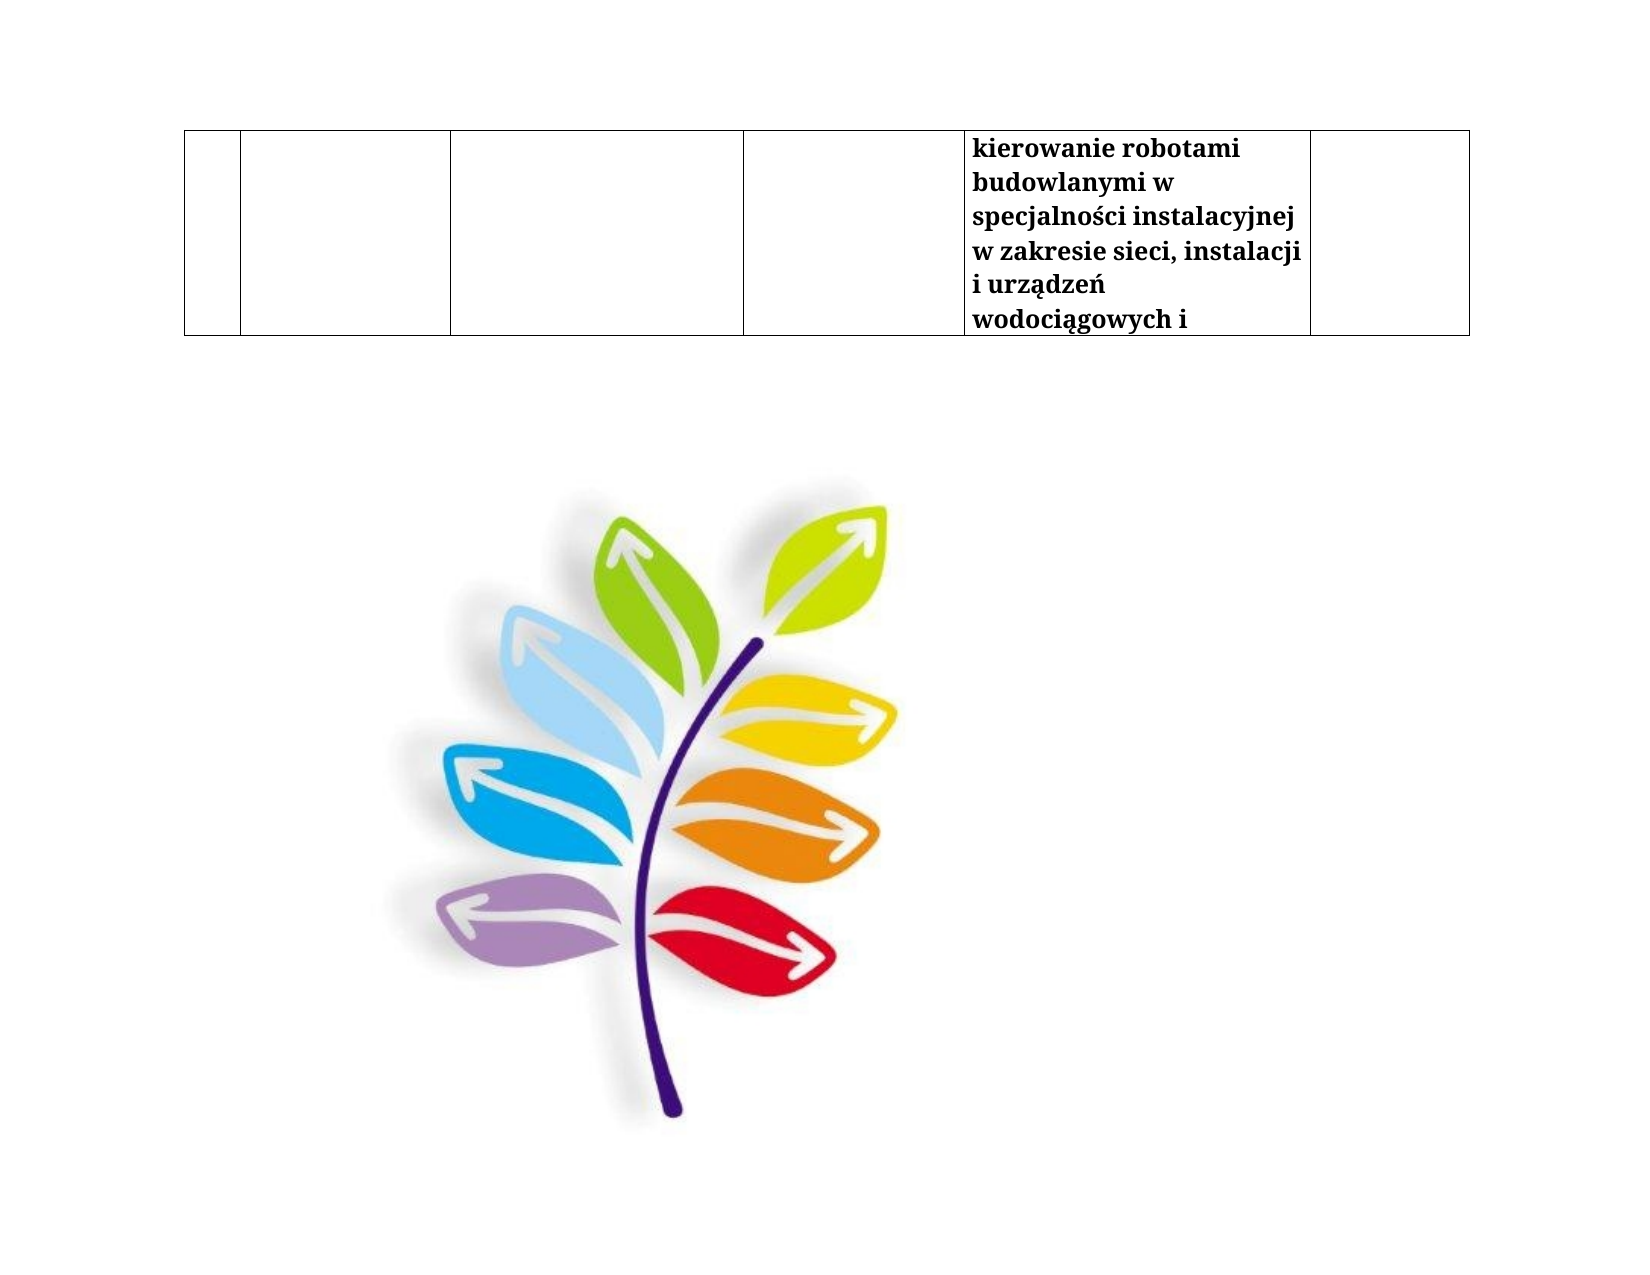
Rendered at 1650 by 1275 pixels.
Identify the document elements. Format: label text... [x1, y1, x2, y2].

table_cell [744, 131, 964, 335]
table_cell [185, 131, 240, 335]
table_cell [241, 131, 450, 335]
table_cell [1311, 131, 1469, 335]
picture [177, 383, 1157, 1202]
table_cell [451, 131, 743, 335]
table_cell kierowanie robotami budowlanymi w specjalności instalacyjnej w zakresie sieci, instalacji i urządzeń wodociągowych i kanalizacyjnych [965, 131, 1310, 335]
